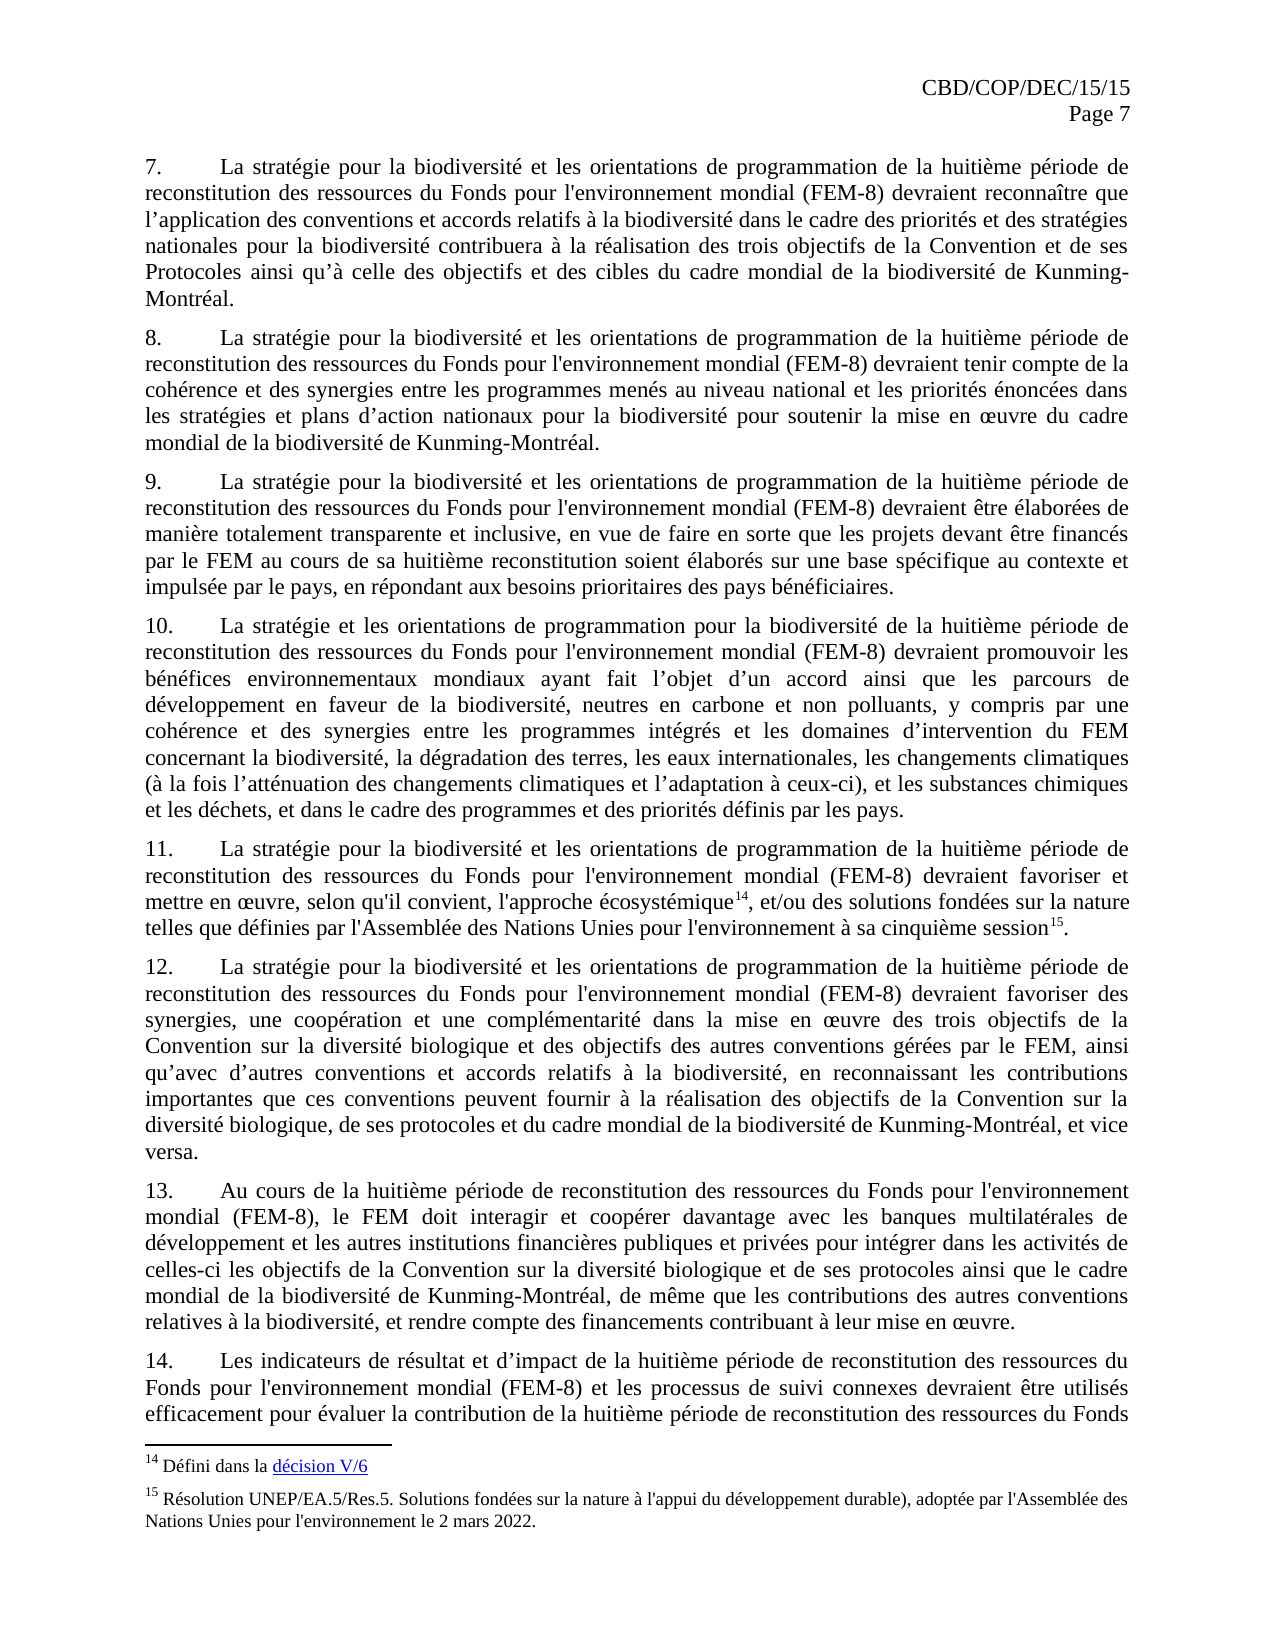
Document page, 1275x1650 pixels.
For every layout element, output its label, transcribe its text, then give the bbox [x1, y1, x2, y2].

text 10. La stratégie et les orientations de programmation pour la biodiversité de la huitième période de reconstitution des ressources du Fonds pour l'environnement mondial (FEM-8) devraient promouvoir les bénéfices environnementaux mondiaux ayant fait l’objet d’un accord ainsi que les parcours de développement en faveur de la biodiversité, neutres en carbone et non polluants, y compris par une cohérence et des synergies entre les programmes intégrés et les domaines d’intervention du FEM concernant la biodiversité, la dégradation des terres, les eaux internationales, les changements climatiques (à la fois l’atténuation des changements climatiques et l’adaptation à ceux-ci), et les substances chimiques et les déchets, et dans le cadre des programmes et des priorités définis par les pays. [145, 612, 1130, 823]
text 11. La stratégie pour la biodiversité et les orientations de programmation de la huitième période de reconstitution des ressources du Fonds pour l'environnement mondial (FEM-8) devraient favoriser et mettre en œuvre, selon qu'il convient, l'approche écosystémique, et/ou des solutions fondées sur la nature telles que définies par l'Assemblée des Nations Unies pour l'environnement à sa cinquième session. [145, 835, 1130, 941]
text 9. La stratégie pour la biodiversité et les orientations de programmation de la huitième période de reconstitution des ressources du Fonds pour l'environnement mondial (FEM-8) devraient être élaborées de manière totalement transparente et inclusive, en vue de faire en sorte que les projets devant être financés par le FEM au cours de sa huitième reconstitution soient élaborés sur une base spécifique au contexte et impulsée par le pays, en répondant aux besoins prioritaires des pays bénéficiaires. [145, 468, 1130, 599]
text 8. La stratégie pour la biodiversité et les orientations de programmation de la huitième période de reconstitution des ressources du Fonds pour l'environnement mondial (FEM-8) devraient tenir compte de la cohérence et des synergies entre les programmes menés au niveau national et les priorités énoncées dans les stratégies et plans d’action nationaux pour la biodiversité pour soutenir la mise en œuvre du cadre mondial de la biodiversité de Kunming-Montréal. [145, 323, 1130, 455]
text 13. Au cours de la huitième période de reconstitution des ressources du Fonds pour l'environnement mondial (FEM-8), le FEM doit interagir et coopérer davantage avec les banques multilatérales de développement et les autres institutions financières publiques et privées pour intégrer dans les activités de celles-ci les objectifs de la Convention sur la diversité biologique et de ses protocoles ainsi que le cadre mondial de la biodiversité de Kunming-Montréal, de même que les contributions des autres conventions relatives à la biodiversité, et rendre compte des financements contribuant à leur mise en œuvre. [145, 1177, 1130, 1335]
text 7. La stratégie pour la biodiversité et les orientations de programmation de la huitième période de reconstitution des ressources du Fonds pour l'environnement mondial (FEM-8) devraient reconnaître que l’application des conventions et accords relatifs à la biodiversité dans le cadre des priorités et des stratégies nationales pour la biodiversité contribuera à la réalisation des trois objectifs de la Convention et de ses Protocoles ainsi qu’à celle des objectifs et des cibles du cadre mondial de la biodiversité de Kunming-Montréal. [145, 153, 1130, 311]
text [145, 1347, 1130, 1426]
text 12. La stratégie pour la biodiversité et les orientations de programmation de la huitième période de reconstitution des ressources du Fonds pour l'environnement mondial (FEM-8) devraient favoriser des synergies, une coopération et une complémentarité dans la mise en œuvre des trois objectifs de la Convention sur la diversité biologique et des objectifs des autres conventions gérées par le FEM, ainsi qu’avec d’autres conventions et accords relatifs à la biodiversité, en reconnaissant les contributions importantes que ces conventions peuvent fournir à la réalisation des objectifs de la Convention sur la diversité biologique, de ses protocoles et du cadre mondial de la biodiversité de Kunming-Montréal, et vice versa. [145, 953, 1130, 1164]
